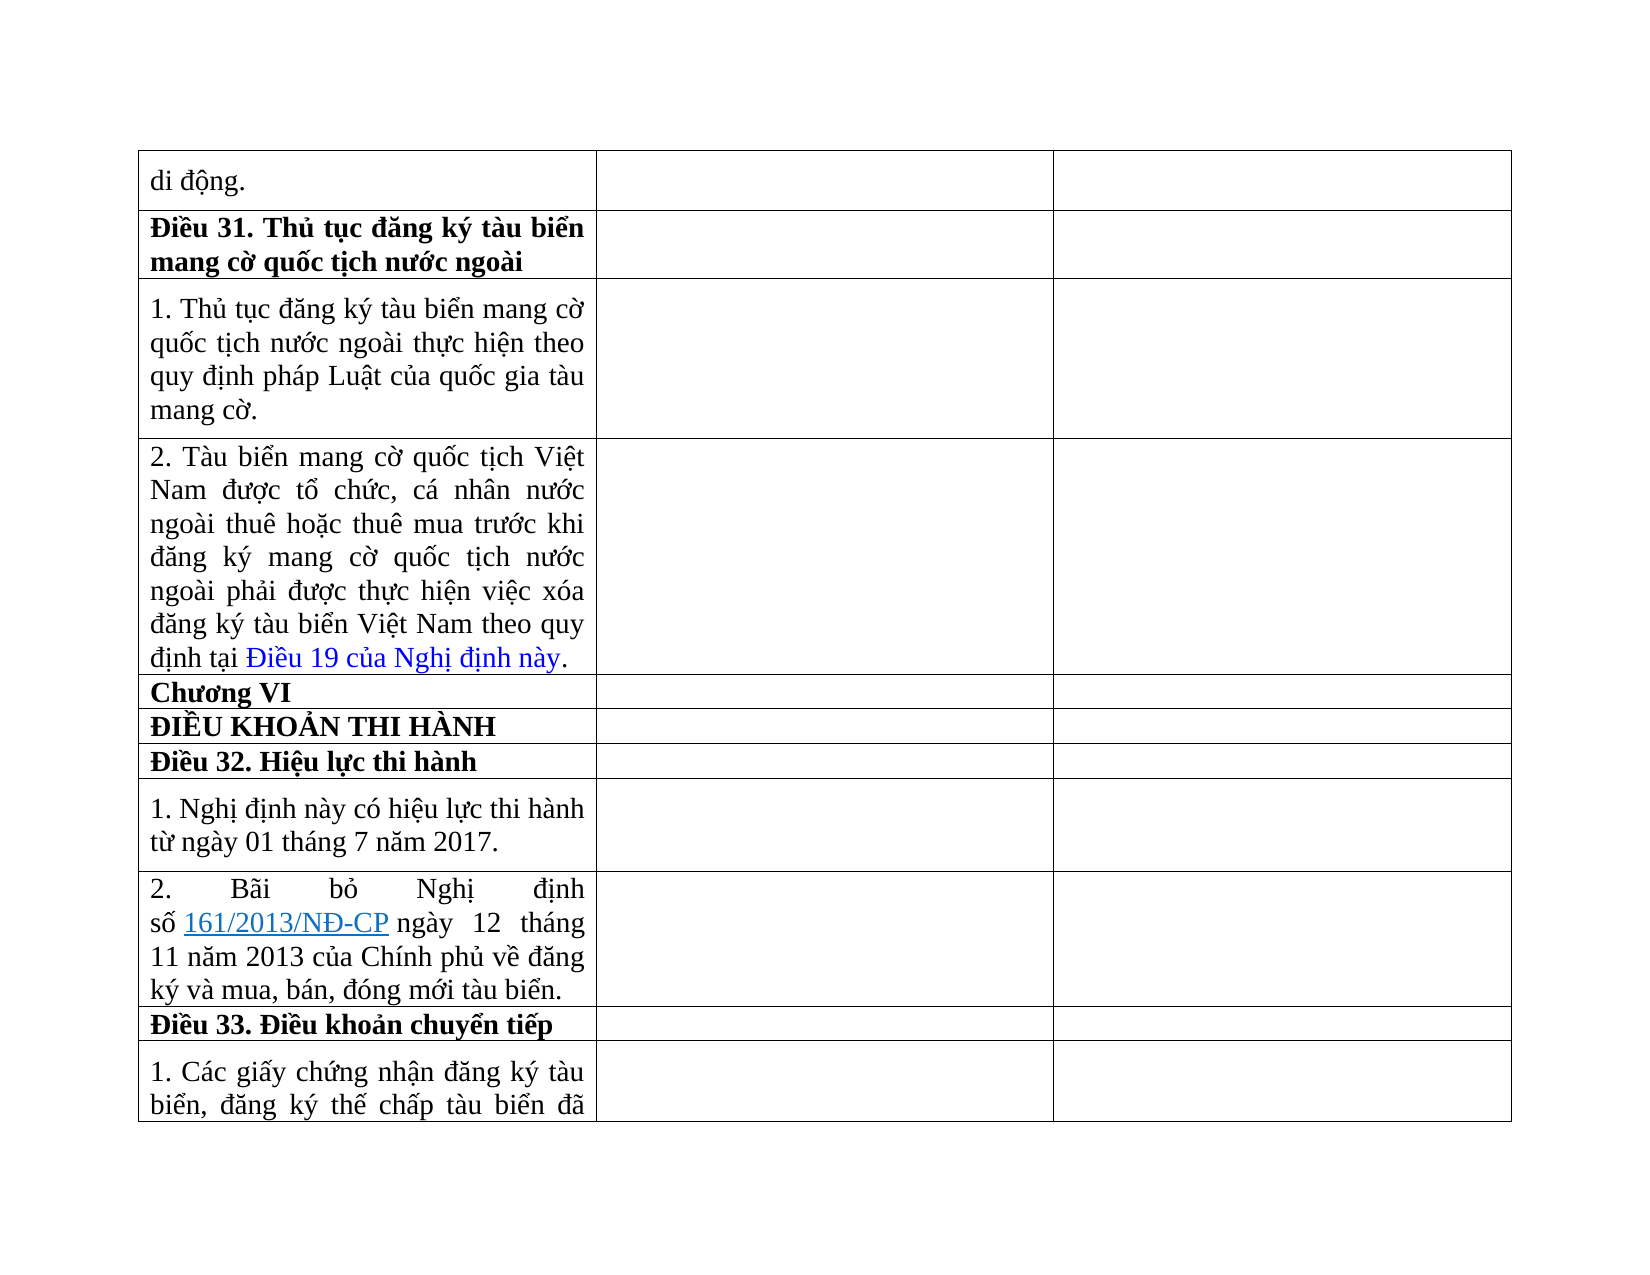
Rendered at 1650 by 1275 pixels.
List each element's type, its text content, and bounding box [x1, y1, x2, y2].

table_cell [1054, 1007, 1511, 1040]
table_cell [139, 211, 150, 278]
table_cell [597, 709, 1053, 743]
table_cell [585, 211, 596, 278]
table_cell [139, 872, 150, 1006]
table_cell [1054, 675, 1511, 708]
table_cell [597, 211, 1053, 278]
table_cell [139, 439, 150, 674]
table_cell [1054, 1041, 1511, 1121]
table_cell [1054, 439, 1511, 674]
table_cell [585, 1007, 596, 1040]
table_cell [597, 151, 1053, 209]
table_cell [1054, 279, 1511, 438]
table_cell [1054, 151, 1511, 209]
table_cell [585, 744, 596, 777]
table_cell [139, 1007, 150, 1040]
table_cell [597, 675, 1053, 708]
table_cell [1054, 211, 1511, 278]
table_cell 1. Thủ tục đăng ký tàu biển mang cờ quốc tịch nước ngoài thực hiện theo quy định pháp Luật của quốc gia tàu mang cờ. [139, 279, 596, 438]
table_cell [1054, 744, 1511, 777]
table_cell [1054, 709, 1511, 743]
table_cell [1054, 872, 1511, 1006]
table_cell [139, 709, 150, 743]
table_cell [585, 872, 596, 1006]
table_cell [597, 779, 1053, 871]
table_cell [597, 1007, 1053, 1040]
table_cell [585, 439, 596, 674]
table_cell [597, 439, 1053, 674]
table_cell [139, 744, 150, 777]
table_cell [597, 279, 1053, 438]
table_cell [1054, 779, 1511, 871]
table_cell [139, 151, 596, 209]
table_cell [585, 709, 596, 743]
table_cell [597, 1041, 1053, 1121]
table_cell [139, 1041, 596, 1121]
table_cell [597, 744, 1053, 777]
table_cell [597, 872, 1053, 1006]
table_cell 1. Nghị định này có hiệu lực thi hành từ ngày 01 tháng 7 năm 2017. [139, 779, 596, 871]
